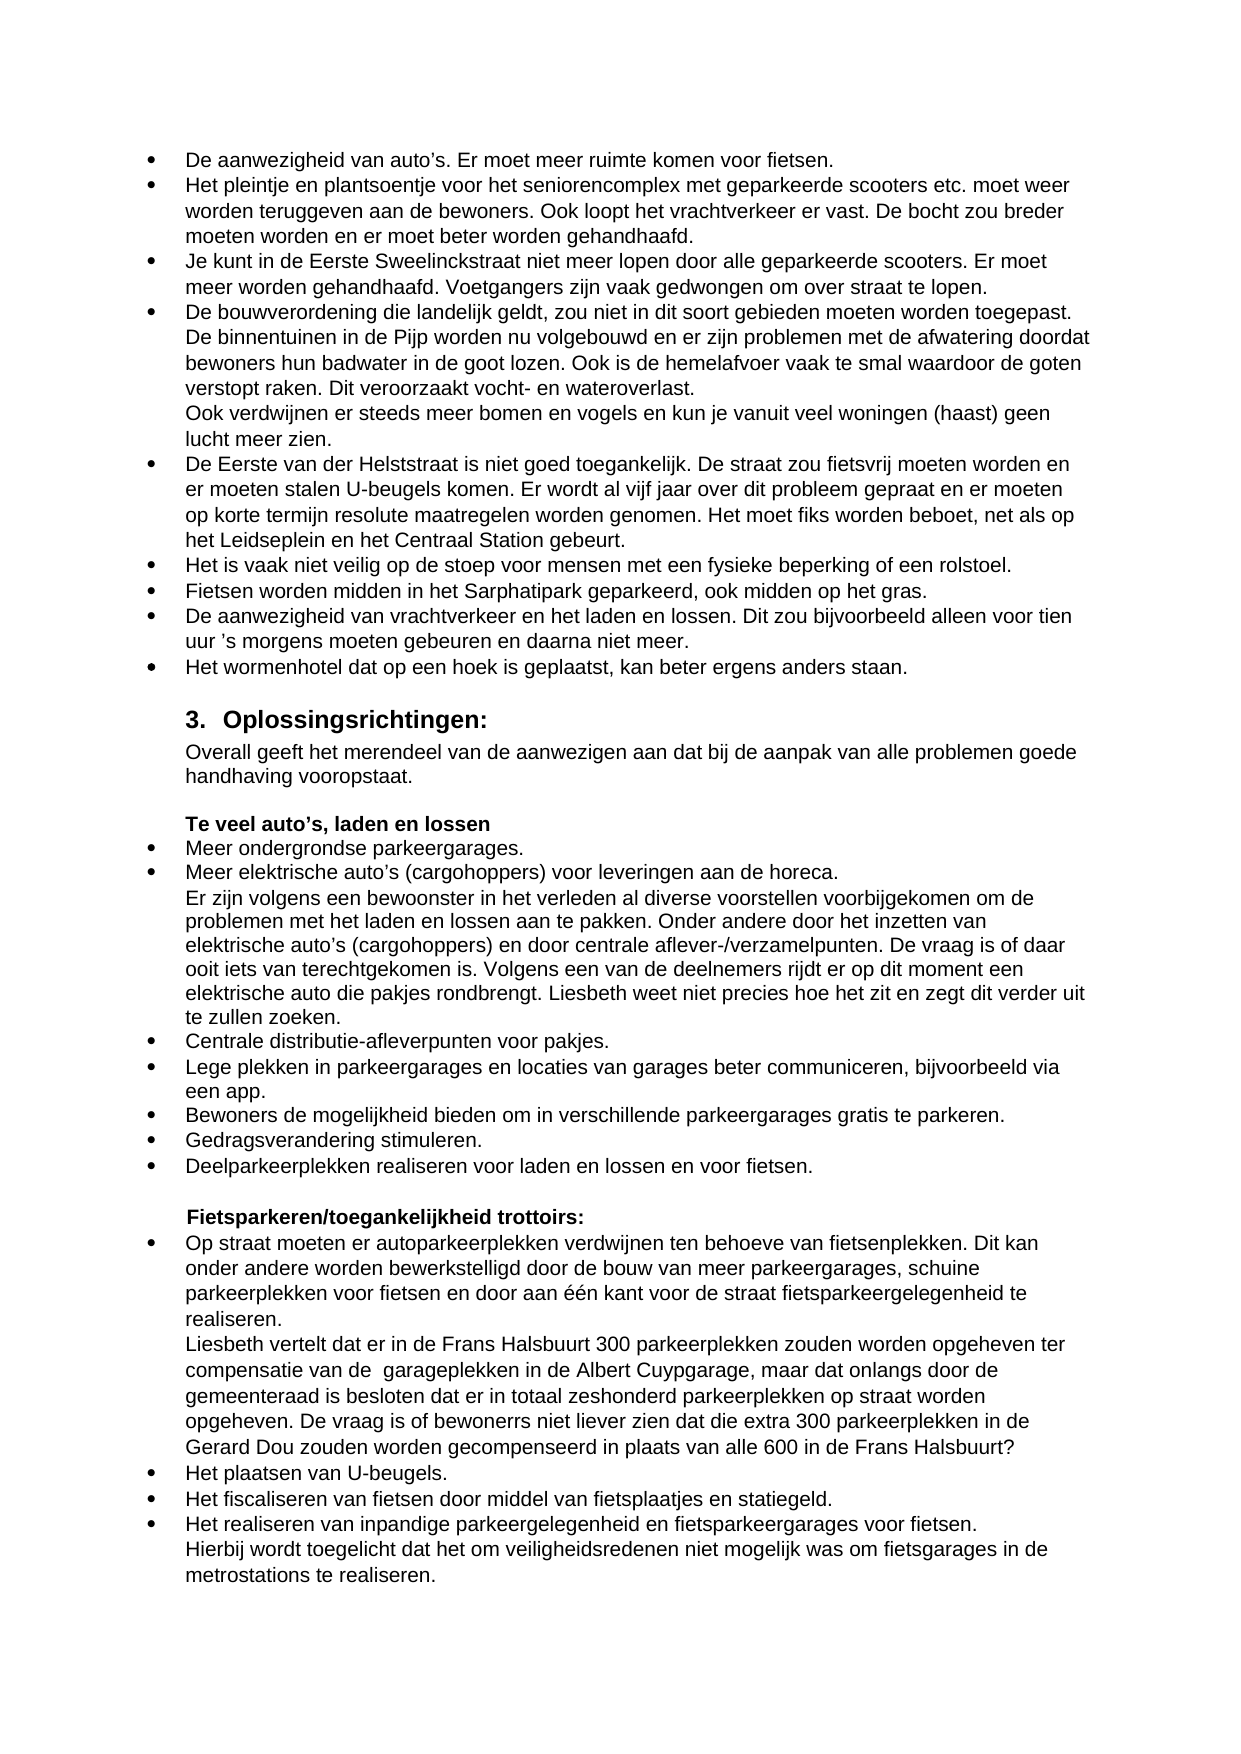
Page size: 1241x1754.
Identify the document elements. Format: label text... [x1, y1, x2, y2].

list Fietsen worden midden in het Sarphatipark geparkeerd, ook midden op het gras. [148, 578, 1093, 603]
text Te veel auto’s, laden en lossen [185, 812, 1093, 836]
list Fietsparkeren/toegankelijkheid trottoirs: [186, 1205, 1093, 1229]
list Bewoners de mogelijkheid bieden om in verschillende parkeergarages gratis te parkeren. [148, 1103, 1093, 1127]
list Er zijn volgens een bewoonster in het verleden al diverse voorstellen voorbijgekomen om de problemen met het laden en lossen aan te pakken. Onder andere door het inzetten van elektrische auto’s (cargohoppers) en door centrale aflever-/verzamelpunten. De vraag is of daar ooit iets van terechtgekomen is. Volgens een van de deelnemers rijdt er op dit moment een elektrische auto die pakjes rondbrengt. Liesbeth weet niet precies hoe het zit en zegt dit verder uit te zullen zoeken. [185, 885, 1093, 1029]
list Meer ondergrondse parkeergarages. [148, 836, 1093, 860]
list Het fiscaliseren van fietsen door middel van fietsplaatjes en statiegeld. [148, 1486, 1093, 1511]
list Het wormenhotel dat op een hoek is geplaatst, kan beter ergens anders staan. [148, 655, 1093, 679]
list Gedragsverandering stimuleren. [148, 1128, 1093, 1152]
list Het is vaak niet veilig op de stoep voor mensen met een fysieke beperking of een rolstoel. [148, 553, 1093, 577]
list Liesbeth vertelt dat er in de Frans Halsbuurt 300 parkeerplekken zouden worden opgeheven ter compensatie van de garageplekken in de Albert Cuypgarage, maar dat onlangs door de gemeenteraad is besloten dat er in totaal zeshonderd parkeerplekken op straat worden opgeheven. De vraag is of bewonerrs niet liever zien dat die extra 300 parkeerplekken in de Gerard Dou zouden worden gecompenseerd in plaats van alle 600 in de Frans Halsbuurt? [185, 1332, 1093, 1459]
list De aanwezigheid van vrachtverkeer en het laden en lossen. Dit zou bijvoorbeeld alleen voor tien uur ’s morgens moeten gebeuren en daarna niet meer. [148, 604, 1093, 653]
list Je kunt in de Eerste Sweelinckstraat niet meer lopen door alle geparkeerde scooters. Er moet meer worden gehandhaafd. Voetgangers zijn vaak gedwongen om over straat te lopen. [148, 249, 1093, 298]
list Het pleintje en plantsoentje voor het seniorencomplex met geparkeerde scooters etc. moet weer worden teruggeven aan de bewoners. Ook loopt het vrachtverkeer er vast. De bocht zou breder moeten worden en er moet beter worden gehandhaafd. [148, 173, 1093, 248]
list Het plaatsen van U-beugels. [148, 1461, 1093, 1485]
list De bouwverordening die landelijk geldt, zou niet in dit soort gebieden moeten worden toegepast. De binnentuinen in de Pijp worden nu volgebouwd en er zijn problemen met de afwatering doordat bewoners hun badwater in de goot lozen. Ook is de hemelafvoer vaak te smal waardoor de goten verstopt raken. Dit veroorzaakt vocht- en wateroverlast. Ook verdwijnen er steeds meer bomen en vogels en kun je vanuit veel woningen (haast) geen lucht meer zien. [148, 300, 1093, 450]
list Centrale distributie-afleverpunten voor pakjes. [148, 1029, 1093, 1053]
list Meer elektrische auto’s (cargohoppers) voor leveringen aan de horeca. [148, 860, 1093, 884]
list Op straat moeten er autoparkeerplekken verdwijnen ten behoeve van fietsenplekken. Dit kan onder andere worden bewerkstelligd door de bouw van meer parkeergarages, schuine parkeerplekken voor fietsen en door aan één kant voor de straat fietsparkeergelegenheid te realiseren. [148, 1231, 1093, 1331]
list De aanwezigheid van auto’s. Er moet meer ruimte komen voor fietsen. [148, 148, 1093, 172]
list Het realiseren van inpandige parkeergelegenheid en fietsparkeergarages voor fietsen. Hierbij wordt toegelicht dat het om veiligheidsredenen niet mogelijk was om fietsgarages in de metrostations te realiseren. [148, 1512, 1093, 1587]
list De Eerste van der Helststraat is niet goed toegankelijk. De straat zou fietsvrij moeten worden en er moeten stalen U-beugels komen. Er wordt al vijf jaar over dit probleem gepraat en er moeten op korte termijn resolute maatregelen worden genomen. Het moet fiks worden beboet, net als op het Leidseplein en het Centraal Station gebeurt. [148, 452, 1093, 552]
list Deelparkeerplekken realiseren voor laden en lossen en voor fietsen. [148, 1153, 1093, 1177]
subtitle Oplossingsrichtingen: [185, 705, 1093, 734]
text Overall geeft het merendeel van de aanwezigen aan dat bij de aanpak van alle problemen goede handhaving vooropstaat. [185, 740, 1093, 788]
list Lege plekken in parkeergarages en locaties van garages beter communiceren, bijvoorbeeld via een app. [148, 1054, 1093, 1103]
